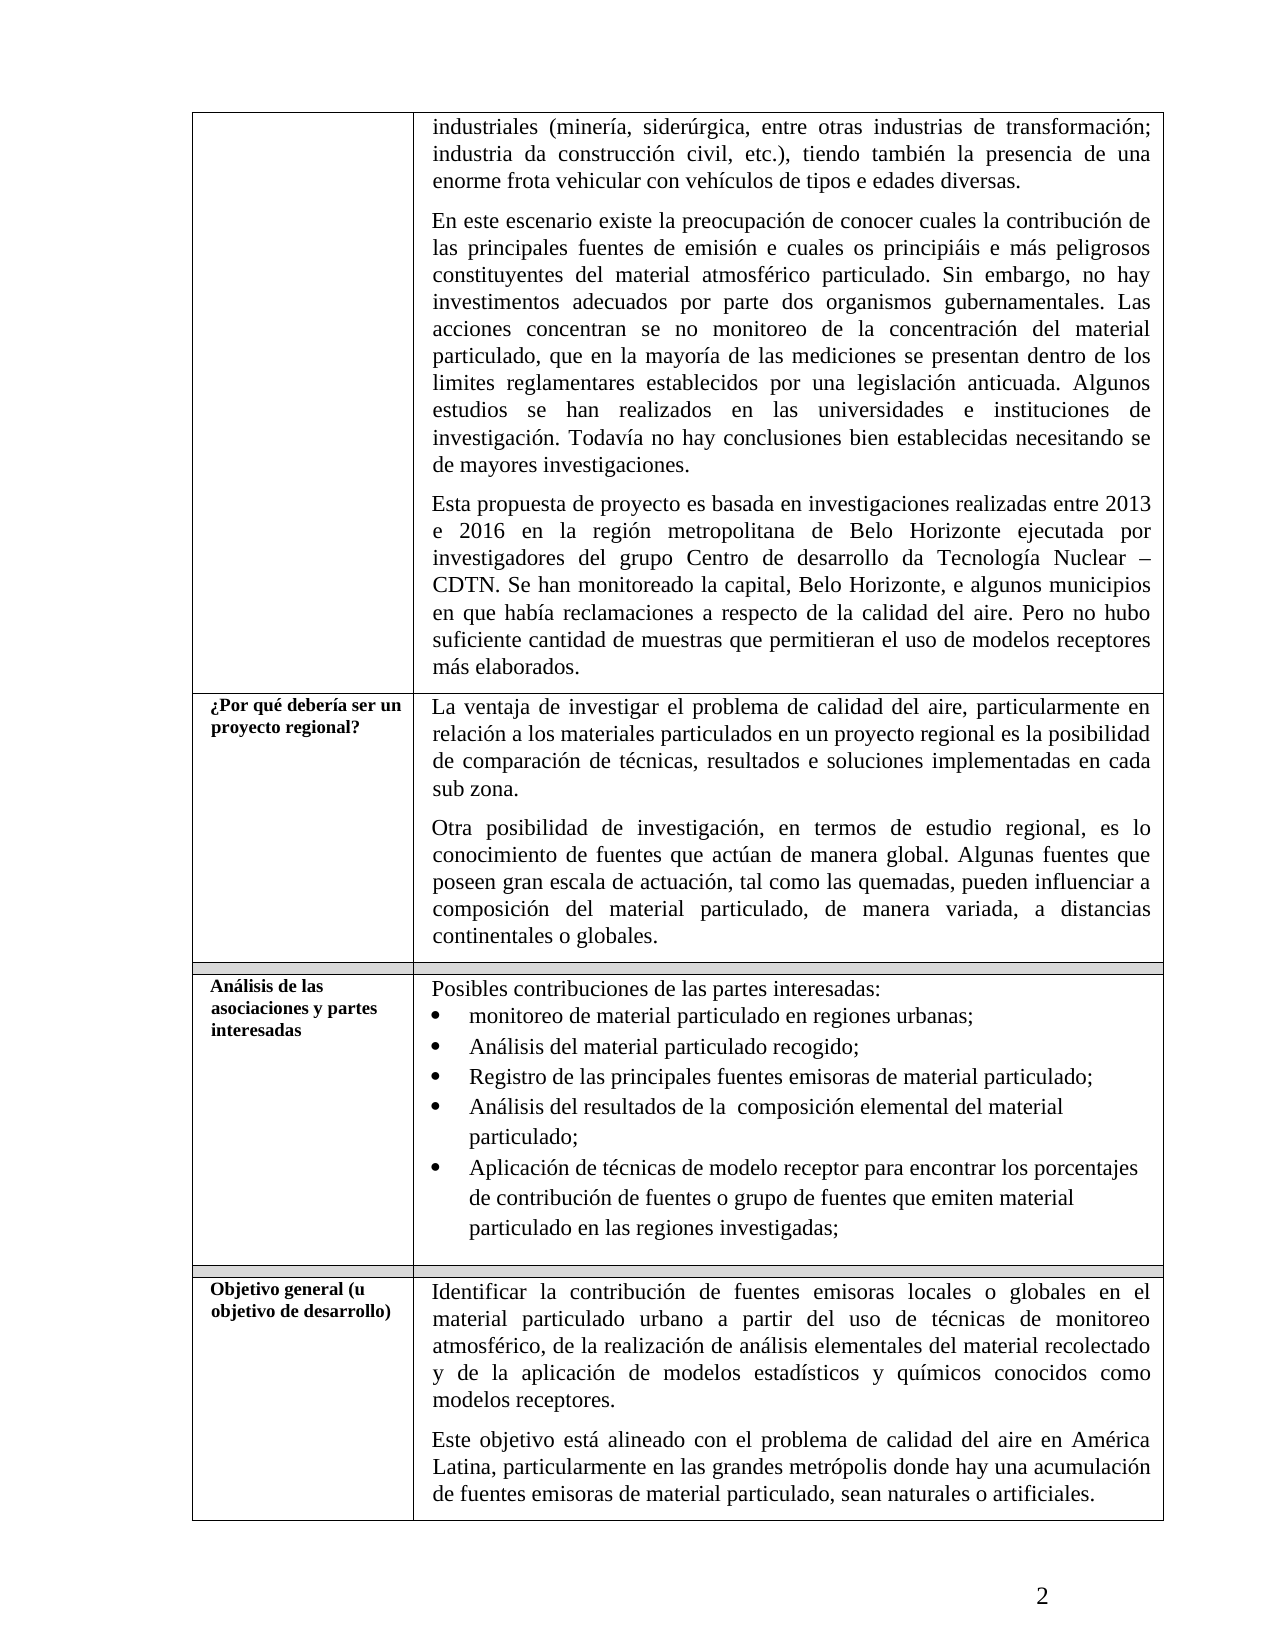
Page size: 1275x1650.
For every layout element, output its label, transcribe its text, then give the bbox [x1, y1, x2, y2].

table_cell [414, 1266, 1163, 1277]
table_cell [414, 113, 1163, 692]
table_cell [193, 1278, 413, 1519]
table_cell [414, 1278, 1163, 1519]
table_cell [193, 963, 413, 974]
table_cell [193, 1266, 413, 1277]
table_cell La ventaja de investigar el problema de calidad del aire, particularmente en relación a los materiales particulados en un proyecto regional es la posibilidad de comparación de técnicas, resultados e soluciones implementadas en cada sub zona. Otra posibilidad de investigación, en termos de estudio regional, es lo conocimiento de fuentes que actúan de manera global. Algunas fuentes que poseen gran escala de actuación, tal como las quemadas, pueden influenciar a composición del material particulado, de manera variada, a distancias continentales o globales. [414, 694, 1163, 962]
table_cell Análisis de las asociaciones y partes interesadas [193, 975, 413, 1265]
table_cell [193, 113, 413, 692]
table_cell Posibles contribuciones de las partes interesadas: monitoreo de material particulado en regiones urbanas; Análisis del material particulado recogido; Registro de las principales fuentes emisoras de material particulado; Análisis del resultados de la composición elemental del material particulado; Aplicación de técnicas de modelo receptor para encontrar los porcentajes de contribución de fuentes o grupo de fuentes que emiten material particulado en las regiones investigadas; [414, 975, 1163, 1265]
table_cell ¿Por qué debería ser un proyecto regional? [193, 694, 413, 962]
table_cell [414, 963, 1163, 974]
